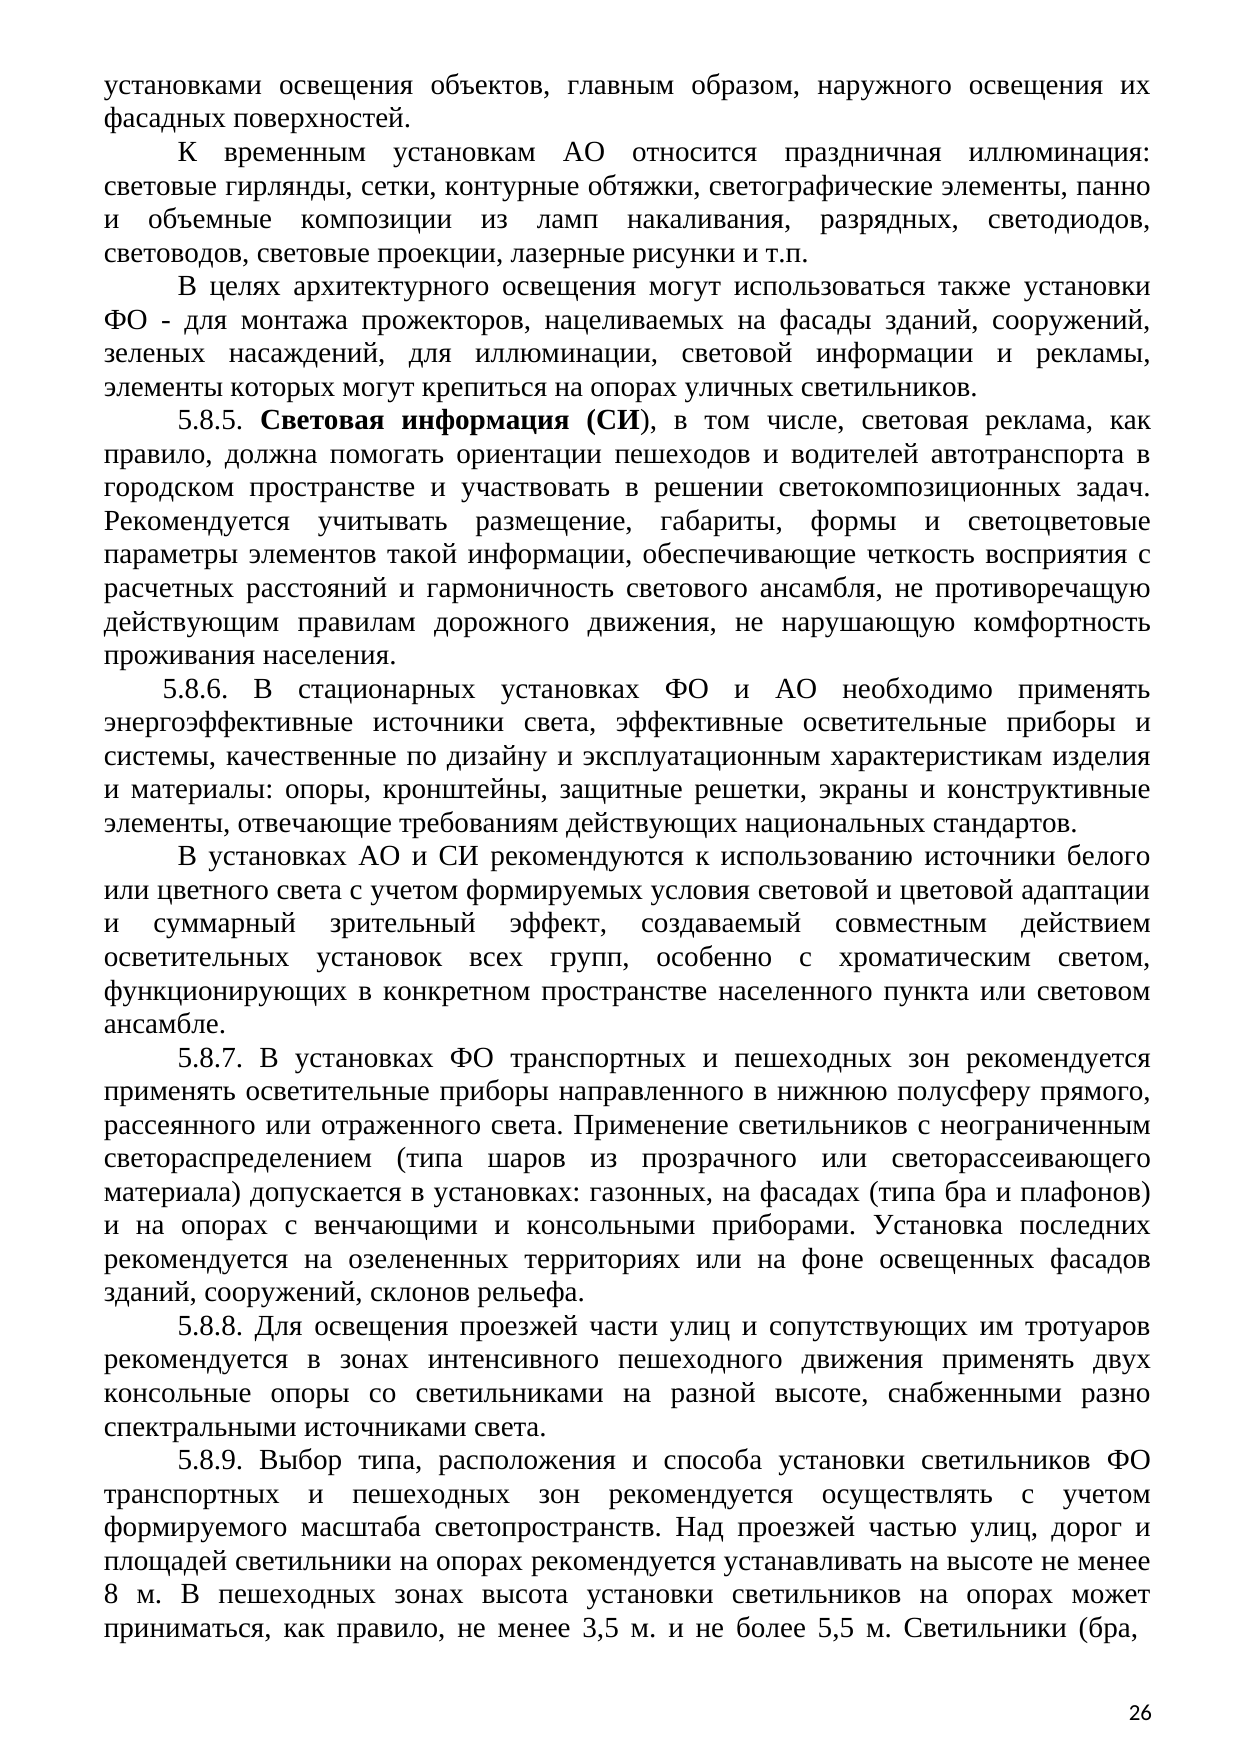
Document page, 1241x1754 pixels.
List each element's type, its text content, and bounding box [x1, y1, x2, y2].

text 5.8.5. Световая информация (СИ), в том числе, световая реклама, как правило, должна помогать ориентации пешеходов и водителей автотранспорта в городском пространстве и участвовать в решении светокомпозиционных задач. Рекомендуется учитывать размещение, габариты, формы и светоцветовые параметры элементов такой информации, обеспечивающие четкость восприятия с расчетных расстояний и гармоничность светового ансамбля, не противоречащую действующим правилам дорожного движения, не нарушающую комфортность проживания населения. [103, 402, 1152, 671]
text 5.8.7. В установках ФО транспортных и пешеходных зон рекомендуется применять осветительные приборы направленного в нижнюю полусферу прямого, рассеянного или отраженного света. Применение светильников с неограниченным светораспределением (типа шаров из прозрачного или светорассеивающего материала) допускается в установках: газонных, на фасадах (типа бра и плафонов) и на опорах с венчающими и консольными приборами. Установка последних рекомендуется на озелененных территориях или на фоне освещенных фасадов зданий, сооружений, склонов рельефа. [103, 1040, 1152, 1308]
text К временным установкам АО относится праздничная иллюминация: световые гирлянды, сетки, контурные обтяжки, светографические элементы, панно и объемные композиции из ламп накаливания, разрядных, светодиодов, световодов, световые проекции, лазерные рисунки и т.п. [103, 134, 1152, 268]
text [103, 1442, 1152, 1677]
text 5.8.6. В стационарных установках ФО и АО необходимо применять энергоэффективные источники света, эффективные осветительные приборы и системы, качественные по дизайну и эксплуатационным характеристикам изделия и материалы: опоры, кронштейны, защитные решетки, экраны и конструктивные элементы, отвечающие требованиям действующих национальных стандартов. [103, 671, 1152, 838]
text В установках АО и СИ рекомендуются к использованию источники белого или цветного света с учетом формируемых условия световой и цветовой адаптации и суммарный зрительный эффект, создаваемый совместным действием осветительных установок всех групп, особенно с хроматическим светом, функционирующих в конкретном пространстве населенного пункта или световом ансамбле. [103, 838, 1152, 1040]
text В целях архитектурного освещения могут использоваться также установки ФО - для монтажа прожекторов, нацеливаемых на фасады зданий, сооружений, зеленых насаждений, для иллюминации, световой информации и рекламы, элементы которых могут крепиться на опорах уличных светильников. [103, 268, 1152, 402]
text 5.8.8. Для освещения проезжей части улиц и сопутствующих им тротуаров рекомендуется в зонах интенсивного пешеходного движения применять двух консольные опоры со светильниками на разной высоте, снабженными разно спектральными источниками света. [103, 1308, 1152, 1442]
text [103, 0, 1152, 134]
